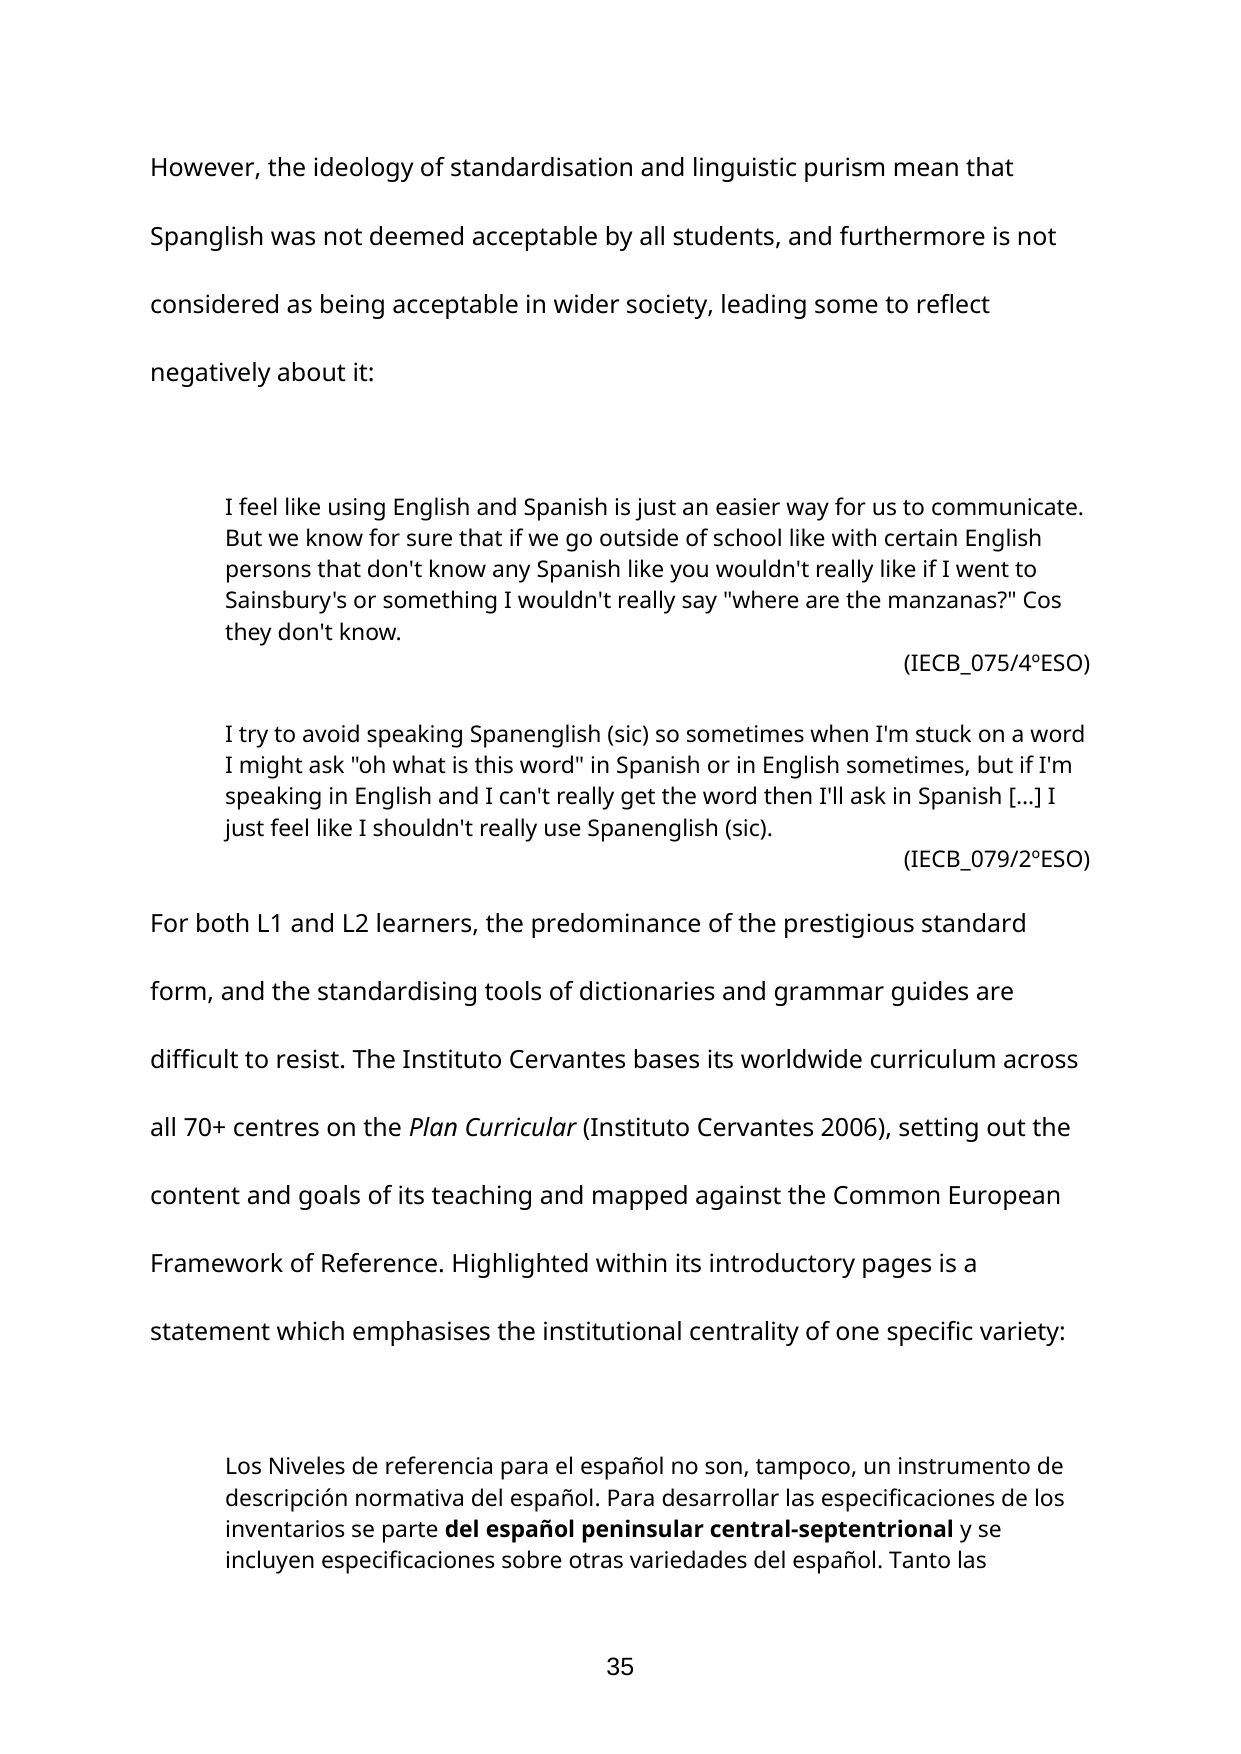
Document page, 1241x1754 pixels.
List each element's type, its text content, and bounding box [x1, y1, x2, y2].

text For both L1 and L2 learners, the predominance of the prestigious standard form, and the standardising tools of dictionaries and grammar guides are difficult to resist. The Instituto Cervantes bases its worldwide curriculum across all 70+ centres on the Plan Curricular (Instituto Cervantes 2006), setting out the content and goals of its teaching and mapped against the Common European Framework of Reference. Highlighted within its introductory pages is a statement which emphasises the institutional centrality of one specific variety: [150, 905, 1090, 1348]
text (IECB_079/2ºESO) [225, 843, 1090, 874]
text However, the ideology of standardisation and linguistic purism mean that Spanglish was not deemed acceptable by all students, and furthermore is not considered as being acceptable in wider society, leading some to reflect negatively about it: [150, 150, 1090, 388]
text I feel like using English and Spanish is just an easier way for us to communicate. But we know for sure that if we go outside of school like with certain English persons that don't know any Spanish like you wouldn't really like if I went to Sainsbury's or something I wouldn't really say "where are the manzanas?" Cos they don't know. [225, 491, 1090, 647]
text (IECB_075/4ºESO) [225, 647, 1090, 678]
text I try to avoid speaking Spanenglish (sic) so sometimes when I'm stuck on a word I might ask "oh what is this word" in Spanish or in English sometimes, but if I'm speaking in English and I can't really get the word then I'll ask in Spanish […] I just feel like I shouldn't really use Spanenglish (sic). [225, 718, 1090, 843]
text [225, 1450, 1090, 1575]
